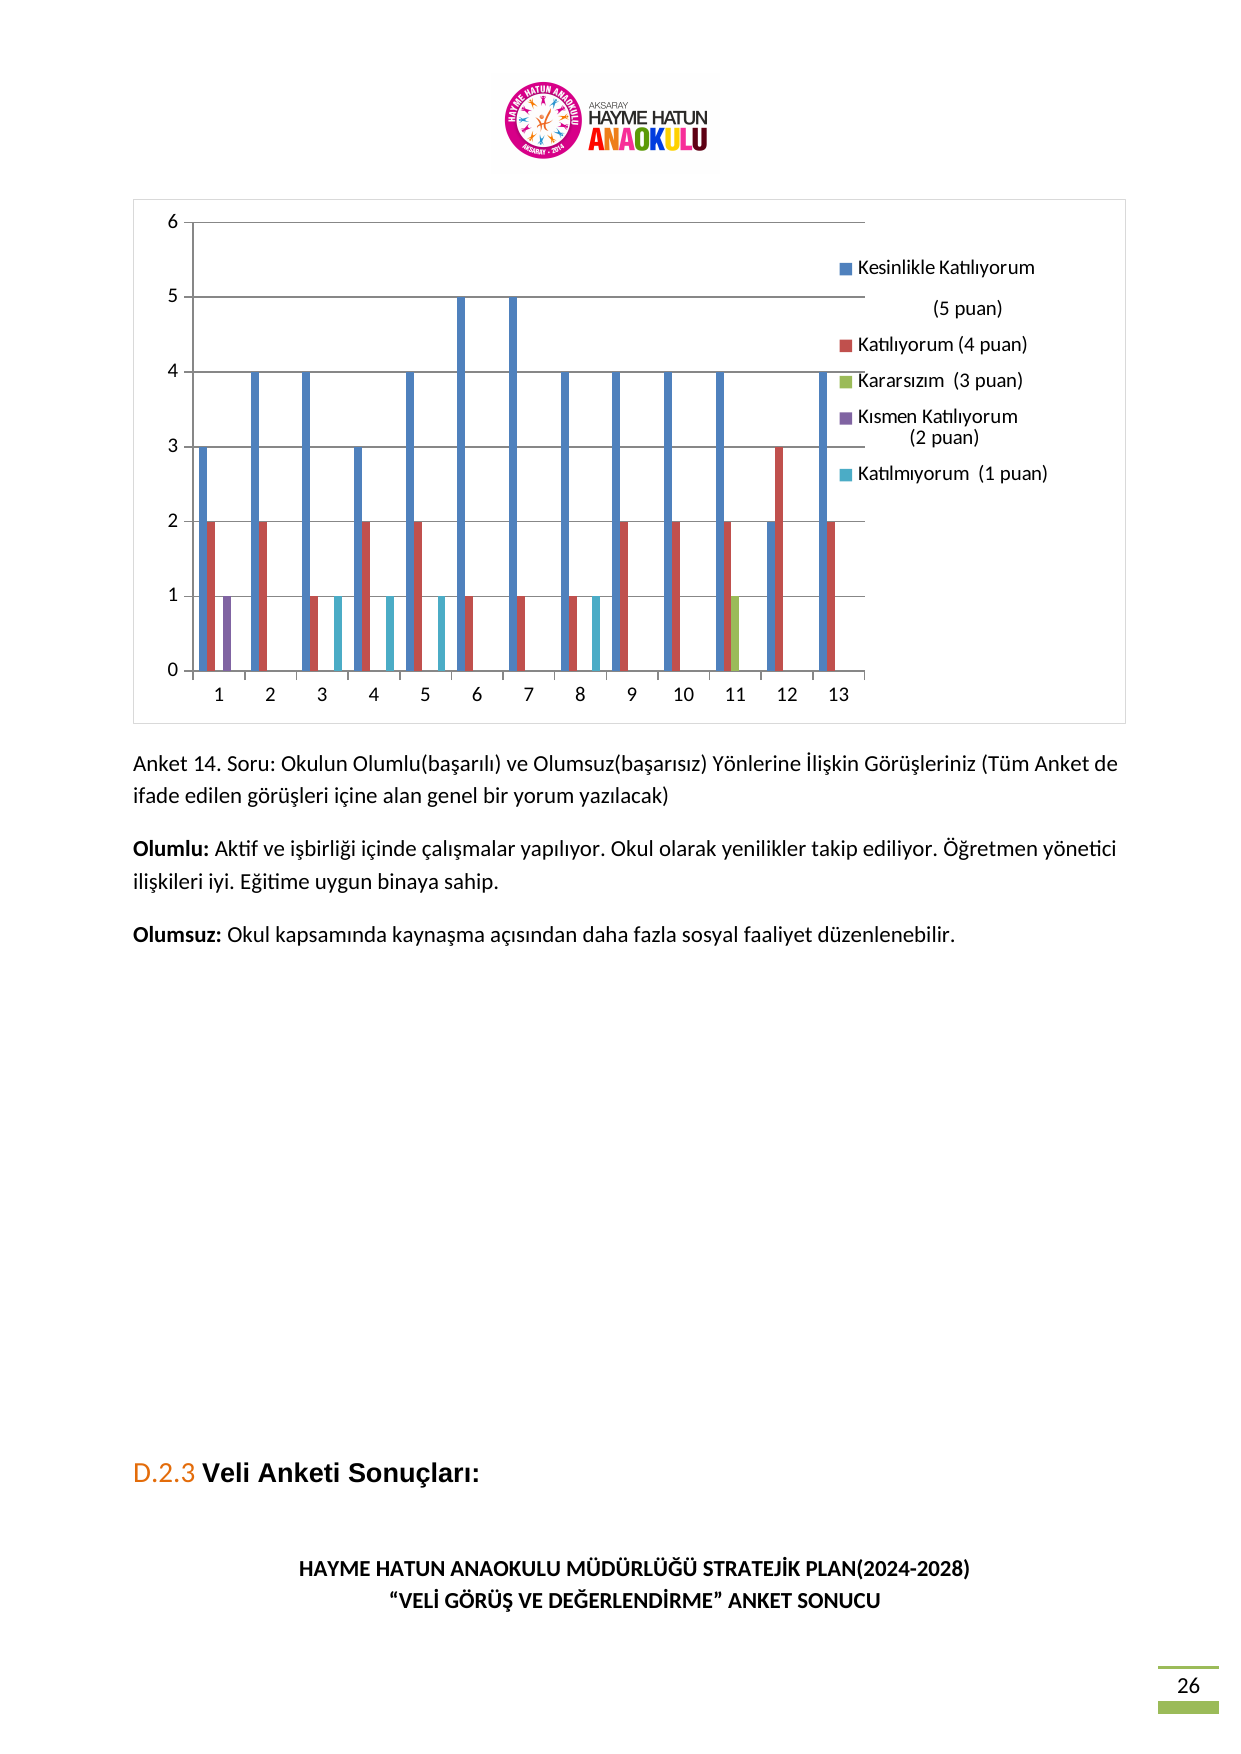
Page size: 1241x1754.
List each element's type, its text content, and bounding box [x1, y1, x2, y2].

subtitle D.2.3 Veli Anketi Sonuçları: [133, 1454, 1137, 1490]
text “VELİ GÖRÜŞ VE DEĞERLENDİRME” ANKET SONUCU [133, 1587, 1137, 1614]
text Olumlu: Aktif ve işbirliği içinde çalışmalar yapılıyor. Okul olarak yenilikler takip ediliyor. Öğretmen yönetici ilişkileri iyi. Eğitime uygun binaya sahip. [133, 834, 1137, 895]
text Olumsuz: Okul kapsamında kaynaşma açısından daha fazla sosyal faaliyet düzenlenebilir. [133, 920, 1137, 948]
picture [490, 73, 721, 174]
text HAYME HATUN ANAOKULU MÜDÜRLÜĞÜ STRATEJİK PLAN(2024-2028) [133, 1554, 1137, 1582]
text Anket 14. Soru: Okulun Olumlu(başarılı) ve Olumsuz(başarısız) Yönlerine İlişkin Görüşleriniz (Tüm Anket de ifade edilen görüşleri içine alan genel bir yorum yazılacak) [133, 749, 1137, 809]
